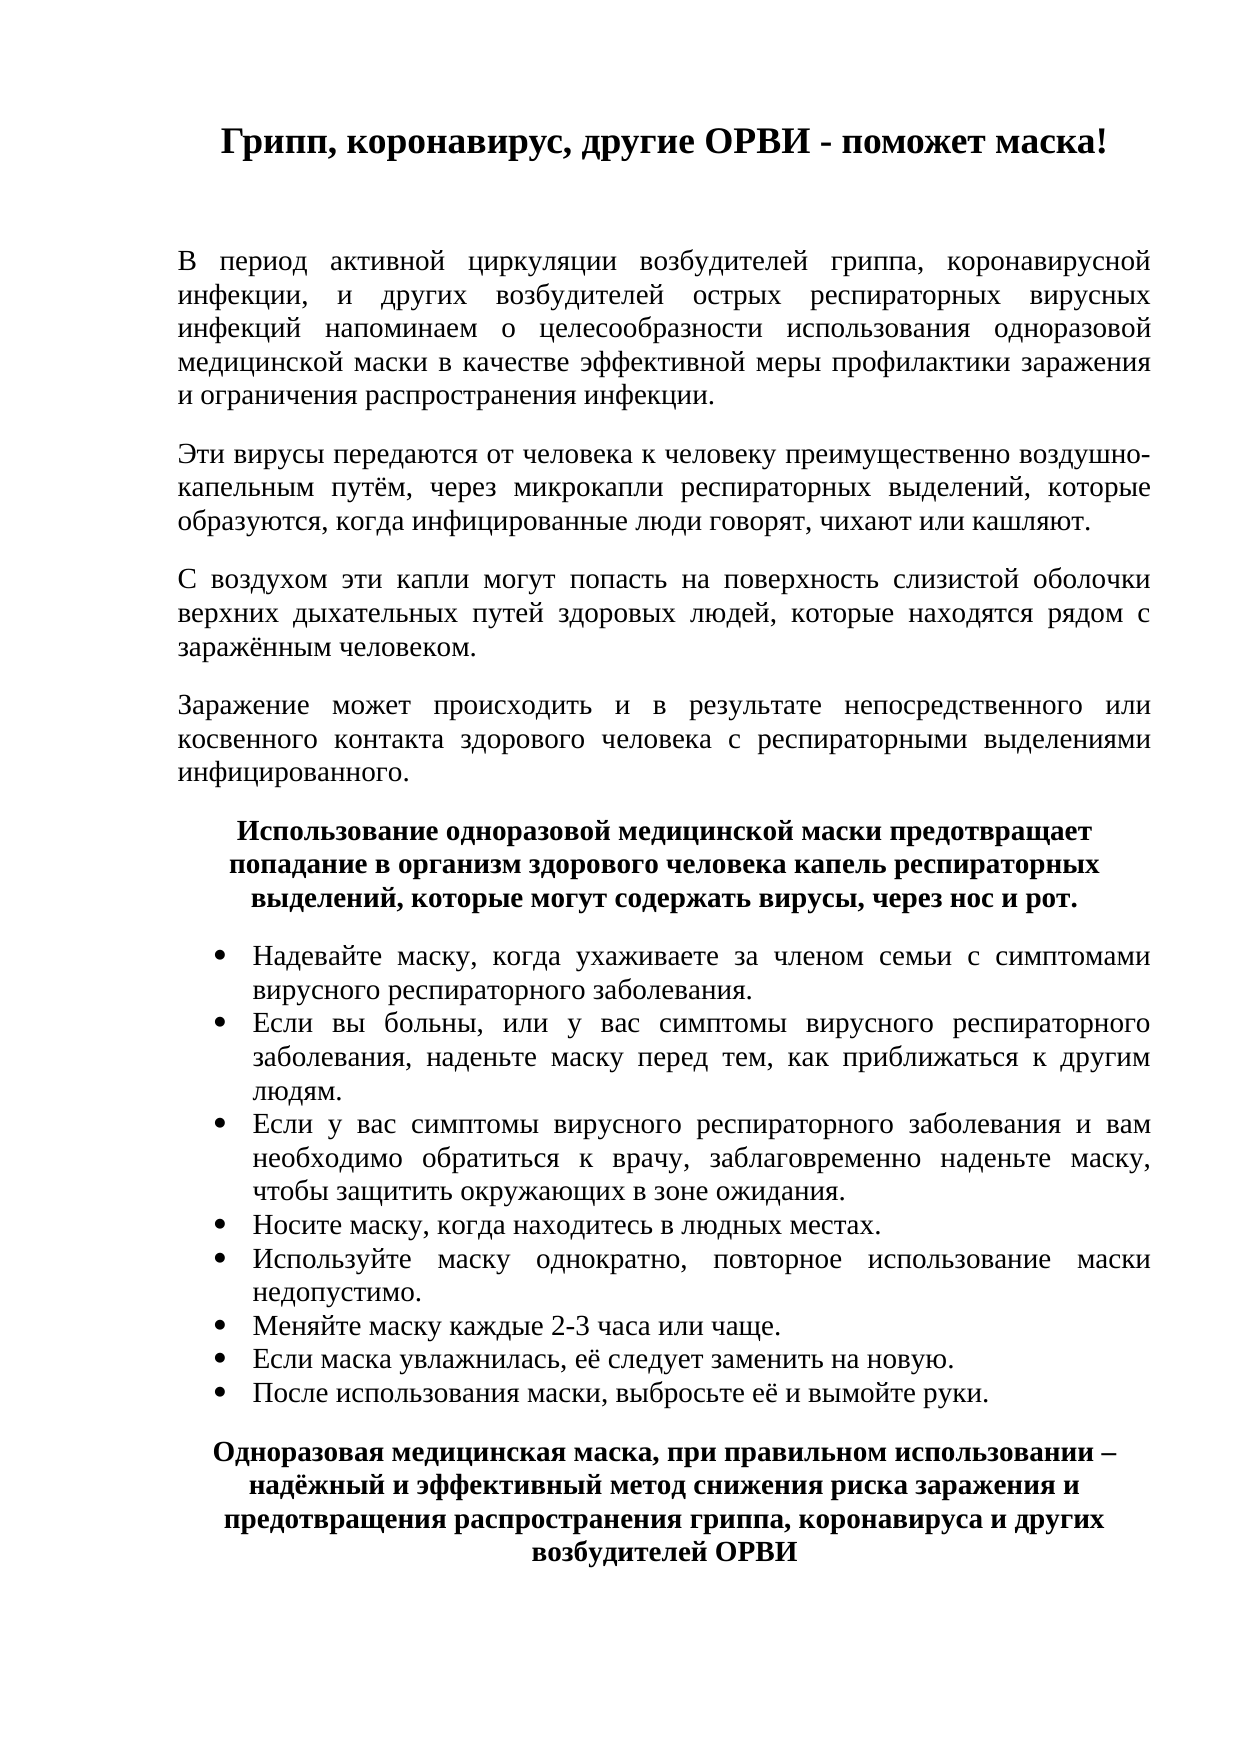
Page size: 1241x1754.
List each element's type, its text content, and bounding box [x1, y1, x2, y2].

text Заражение может происходить и в результате непосредственного или косвенного контакта здорового человека с респираторными выделениями инфицированного. [177, 687, 1152, 788]
text В период активной циркуляции возбудителей гриппа, коронавирусной инфекции, и других возбудителей острых респираторных вирусных инфекций напоминаем о целесообразности использования одноразовой медицинской маски в качестве эффективной меры профилактики заражения и ограничения распространения инфекции. [177, 243, 1152, 411]
list После использования маски, выбросьте её и вымойте руки. [215, 1375, 1152, 1409]
list Меняйте маску каждые 2-3 часа или чаще. [215, 1308, 1152, 1342]
text Грипп, коронавирус, другие ОРВИ - поможет маска! [177, 118, 1152, 161]
list Если вы больны, или у вас симптомы вирусного респираторного заболевания, наденьте маску перед тем, как приближаться к другим людям. [215, 1006, 1152, 1106]
list Используйте маску однократно, повторное использование маски недопустимо. [215, 1241, 1152, 1308]
list Надевайте маску, когда ухаживаете за членом семьи с симптомами вирусного респираторного заболевания. [215, 938, 1152, 1006]
list Если маска увлажнилась, её следует заменить на новую. [215, 1342, 1152, 1375]
text Использование одноразовой медицинской маски предотвращает попадание в организм здорового человека капель респираторных выделений, которые могут содержать вирусы, через нос и рот. [177, 813, 1152, 913]
list Носите маску, когда находитесь в людных местах. [215, 1207, 1152, 1241]
text Эти вирусы передаются от человека к человеку преимущественно воздушно-капельным путём, через микрокапли респираторных выделений, которые образуются, когда инфицированные люди говорят, чихают или кашляют. [177, 436, 1152, 537]
text С воздухом эти капли могут попасть на поверхность слизистой оболочки верхних дыхательных путей здоровых людей, которые находятся рядом с заражённым человеком. [177, 562, 1152, 662]
text Одноразовая медицинская маска, при правильном использовании – надёжный и эффективный метод снижения риска заражения и предотвращения распространения гриппа, коронавируса и других возбудителей ОРВИ [177, 1434, 1152, 1568]
list Если у вас симптомы вирусного респираторного заболевания и вам необходимо обратиться к врачу, заблаговременно наденьте маску, чтобы защитить окружающих в зоне ожидания. [215, 1106, 1152, 1207]
